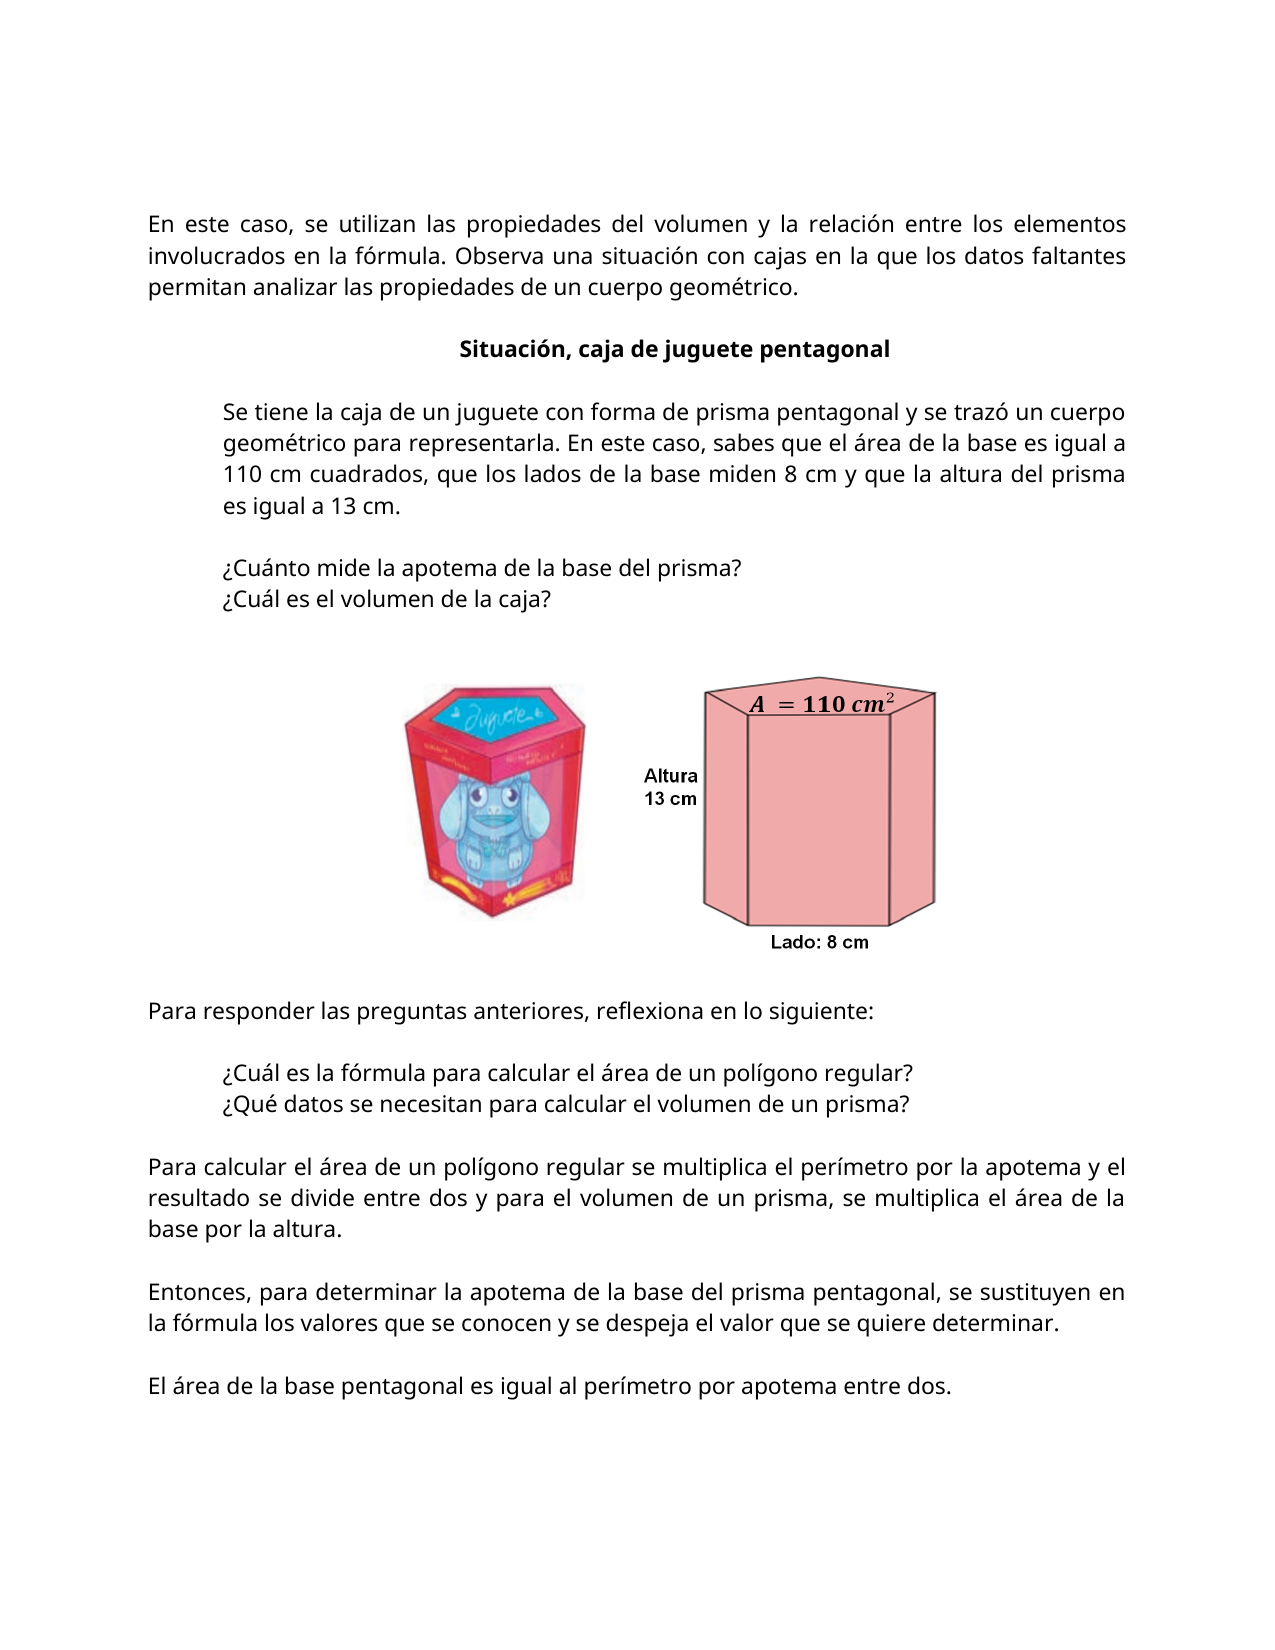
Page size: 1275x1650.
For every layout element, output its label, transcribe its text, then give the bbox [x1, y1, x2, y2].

picture [402, 646, 948, 964]
list Se tiene la caja de un juguete con forma de prisma pentagonal y se trazó un cuerpo geométrico para representarla. En este caso, sabes que el área de la base es igual a 110 cm cuadrados, que los lados de la base miden 8 cm y que la altura del prisma es igual a 13 cm. [223, 396, 1127, 521]
text Para responder las preguntas anteriores, reflexiona en lo siguiente: [148, 995, 1127, 1026]
list ¿Cuál es el volumen de la caja? [223, 583, 1127, 615]
text Entonces, para determinar la apotema de la base del prisma pentagonal, se sustituyen en la fórmula los valores que se conocen y se despeja el valor que se quiere determinar. [148, 1276, 1127, 1338]
list Situación, caja de juguete pentagonal [223, 333, 1127, 365]
list ¿Cuánto mide la apotema de la base del prisma? [223, 552, 1127, 583]
text Para calcular el área de un polígono regular se multiplica el perímetro por la apotema y el resultado se divide entre dos y para el volumen de un prisma, se multiplica el área de la base por la altura. [148, 1151, 1127, 1245]
list ¿Qué datos se necesitan para calcular el volumen de un prisma? [223, 1088, 1127, 1120]
text En este caso, se utilizan las propiedades del volumen y la relación entre los elementos involucrados en la fórmula. Observa una situación con cajas en la que los datos faltantes permitan analizar las propiedades de un cuerpo geométrico. [148, 208, 1127, 302]
text El área de la base pentagonal es igual al perímetro por apotema entre dos. [148, 1370, 1127, 1401]
list ¿Cuál es la fórmula para calcular el área de un polígono regular? [223, 1057, 1127, 1088]
